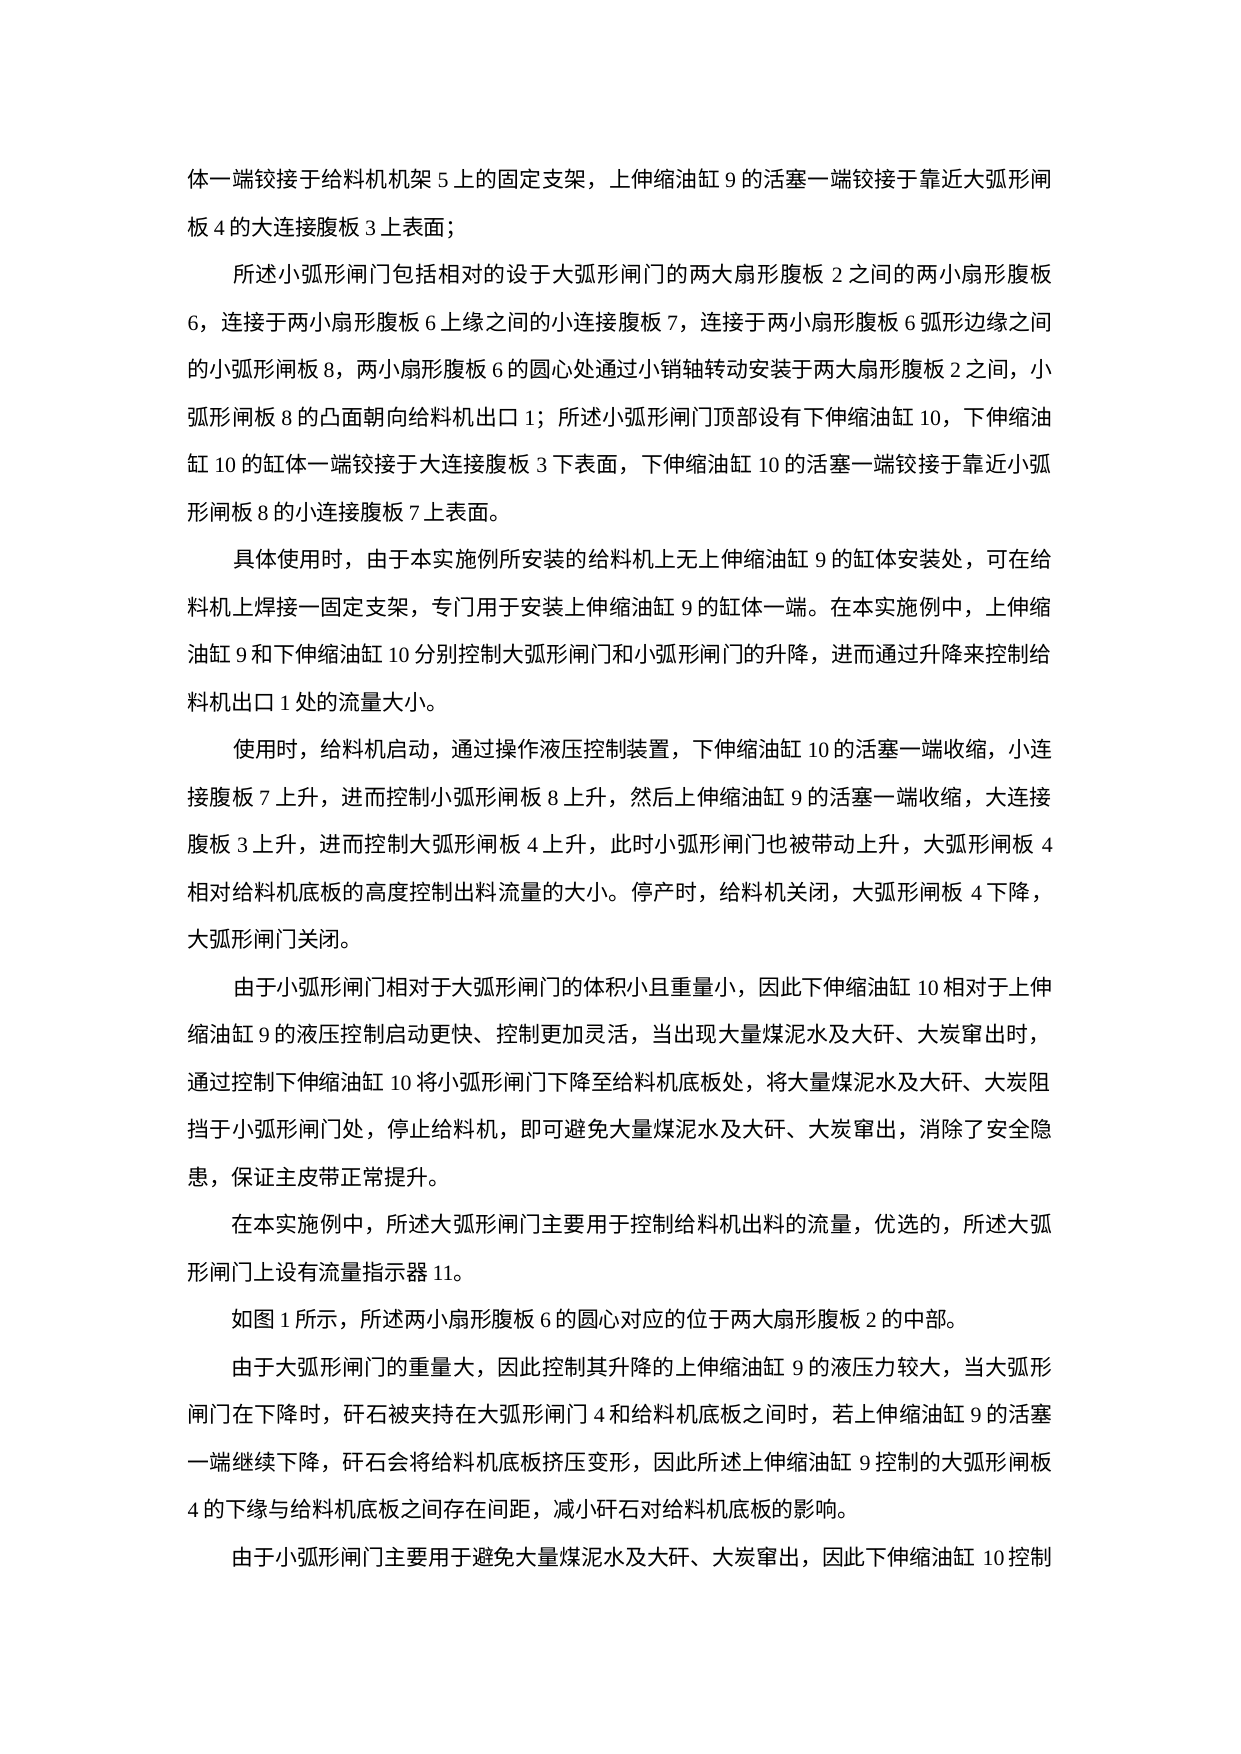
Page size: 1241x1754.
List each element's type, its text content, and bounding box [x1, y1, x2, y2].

text 由于大弧形闸门的重量大，因此控制其升降的上伸缩油缸9的液压力较大，当大弧形闸门在下降时，矸石被夹持在大弧形闸门4和给料机底板之间时，若上伸缩油缸9的活塞一端继续下降，矸石会将给料机底板挤压变形，因此所述上伸缩油缸9控制的大弧形闸板4的下缘与给料机底板之间存在间距，减小矸石对给料机底板的影响。 [187, 1349, 1053, 1524]
text 如图1所示，所述两小扇形腹板6的圆心对应的位于两大扇形腹板2的中部。 [187, 1302, 1053, 1334]
text 具体使用时，由于本实施例所安装的给料机上无上伸缩油缸9的缸体安装处，可在给料机上焊接一固定支架，专门用于安装上伸缩油缸9的缸体一端。在本实施例中，上伸缩油缸9和下伸缩油缸10分别控制大弧形闸门和小弧形闸门的升降，进而通过升降来控制给料机出口1处的流量大小。 [187, 542, 1053, 716]
text 在本实施例中，所述大弧形闸门主要用于控制给料机出料的流量，优选的，所述大弧形闸门上设有流量指示器11。 [187, 1207, 1053, 1286]
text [187, 1539, 1053, 1571]
text 使用时，给料机启动，通过操作液压控制装置，下伸缩油缸10的活塞一端收缩，小连接腹板7上升，进而控制小弧形闸板8上升，然后上伸缩油缸9的活塞一端收缩，大连接腹板3上升，进而控制大弧形闸板4上升，此时小弧形闸门也被带动上升，大弧形闸板4相对给料机底板的高度控制出料流量的大小。停产时，给料机关闭，大弧形闸板4下降，大弧形闸门关闭。 [187, 732, 1053, 954]
text 由于小弧形闸门相对于大弧形闸门的体积小且重量小，因此下伸缩油缸10相对于上伸缩油缸9的液压控制启动更快、控制更加灵活，当出现大量煤泥水及大矸、大炭窜出时，通过控制下伸缩油缸10将小弧形闸门下降至给料机底板处，将大量煤泥水及大矸、大炭阻挡于小弧形闸门处，停止给料机，即可避免大量煤泥水及大矸、大炭窜出，消除了安全隐患，保证主皮带正常提升。 [187, 969, 1053, 1191]
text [187, 162, 1053, 241]
text 所述小弧形闸门包括相对的设于大弧形闸门的两大扇形腹板2之间的两小扇形腹板6，连接于两小扇形腹板6上缘之间的小连接腹板7，连接于两小扇形腹板6弧形边缘之间的小弧形闸板8，两小扇形腹板6的圆心处通过小销轴转动安装于两大扇形腹板2之间，小弧形闸板8的凸面朝向给料机出口1；所述小弧形闸门顶部设有下伸缩油缸10，下伸缩油缸10的缸体一端铰接于大连接腹板3下表面，下伸缩油缸10的活塞一端铰接于靠近小弧形闸板8的小连接腹板7上表面。 [187, 257, 1053, 526]
